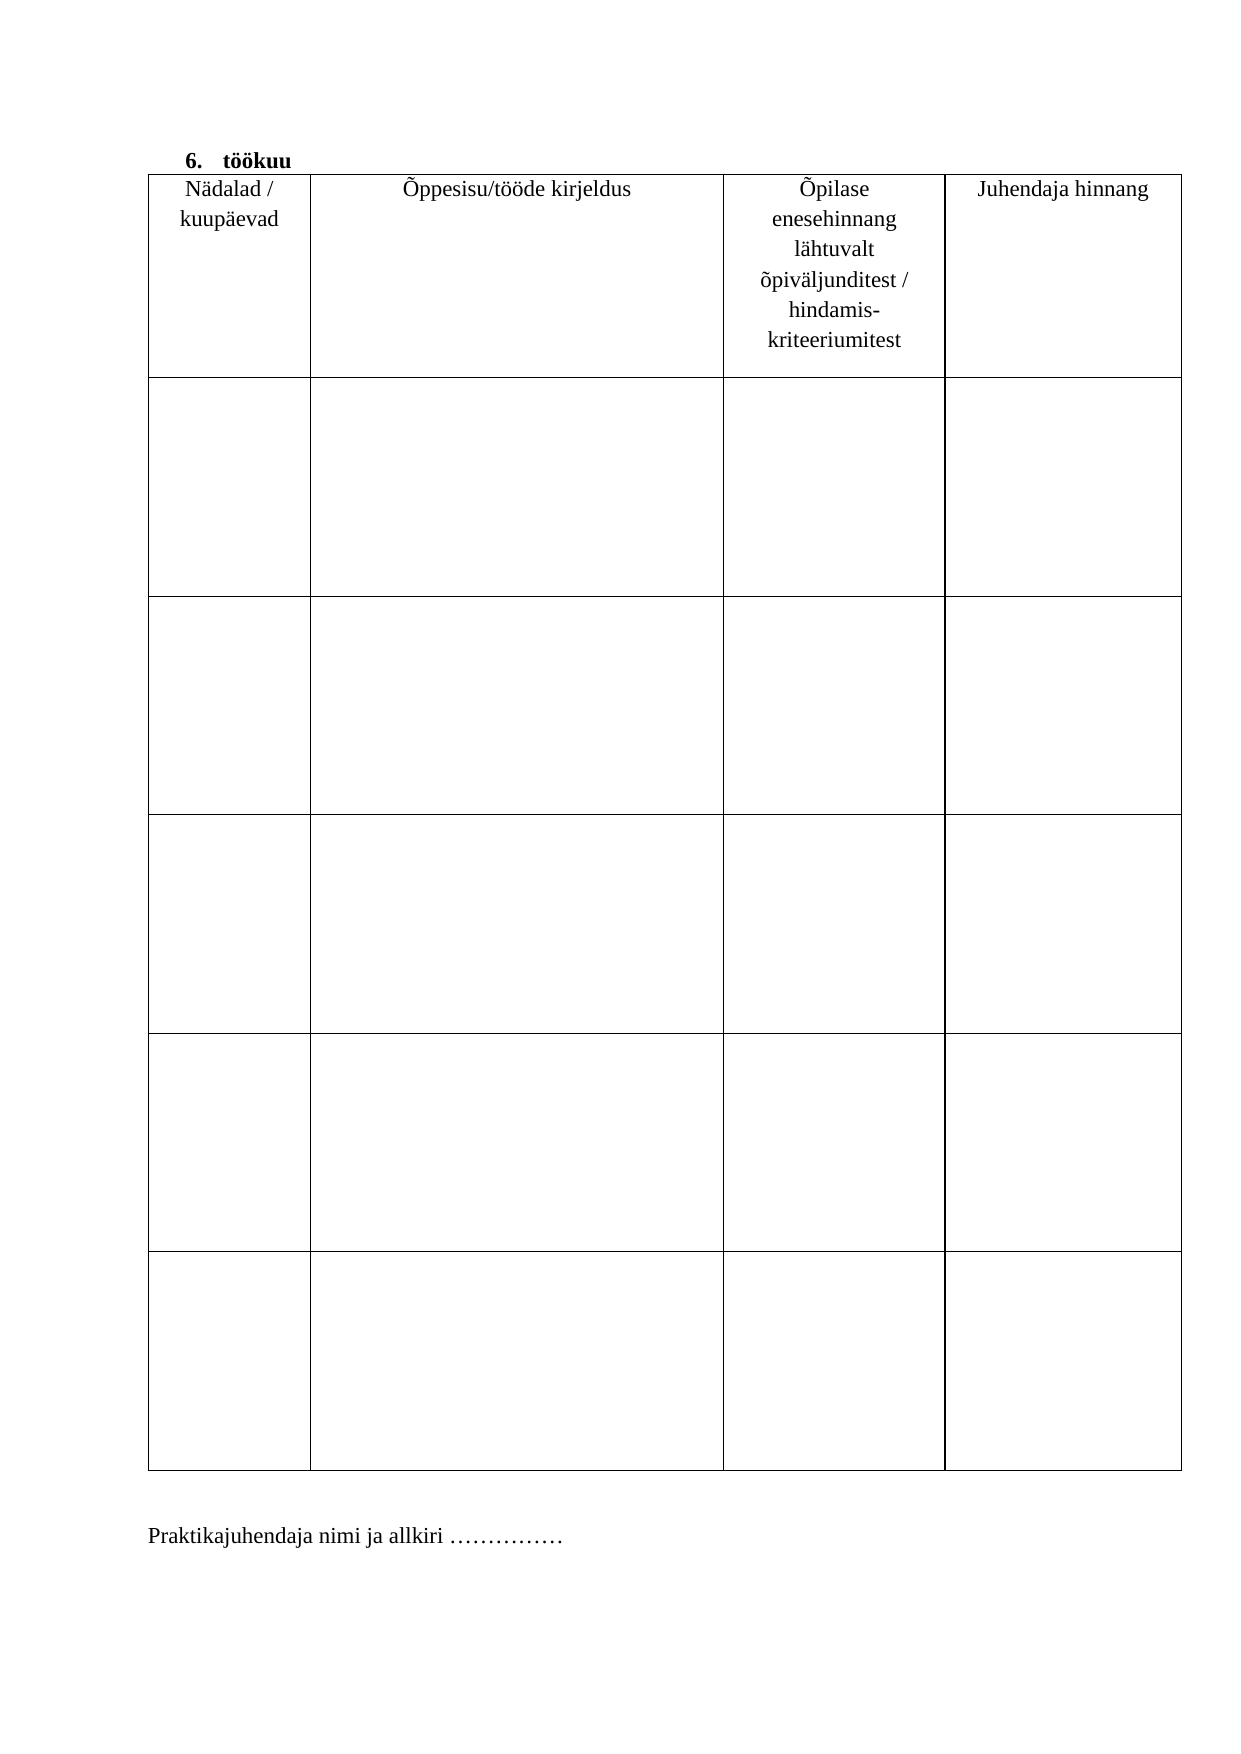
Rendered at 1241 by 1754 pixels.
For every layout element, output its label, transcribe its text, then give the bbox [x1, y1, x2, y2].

table_cell [311, 1252, 723, 1470]
table_cell [724, 815, 944, 1033]
table_cell [149, 378, 310, 596]
text Praktikajuhendaja nimi ja allkiri …………… [148, 1522, 1137, 1548]
table_cell [946, 815, 1181, 1033]
table_cell [149, 1252, 310, 1470]
table_cell [946, 378, 1181, 596]
table_cell [724, 597, 944, 814]
table_cell [724, 1034, 944, 1251]
table_cell [946, 1252, 1181, 1470]
list töökuu [185, 148, 1137, 174]
table_header Õpilase enesehinnang lähtuvalt õpiväljunditest / hindamis-kriteeriumitest [724, 175, 944, 377]
table_cell [311, 378, 723, 596]
table_header Õppesisu/tööde kirjeldus [311, 175, 723, 377]
table_header Juhendaja hinnang [946, 175, 1181, 377]
table_cell [724, 378, 944, 596]
table_cell [311, 597, 723, 814]
table_cell [946, 1034, 1181, 1251]
table_cell [946, 597, 1181, 814]
table_cell [724, 1252, 944, 1470]
table_cell [149, 1034, 310, 1251]
table_cell [149, 815, 310, 1033]
table_cell [149, 597, 310, 814]
table_header Nädalad / kuupäevad [149, 175, 310, 377]
table_cell [311, 815, 723, 1033]
table_cell [311, 1034, 723, 1251]
